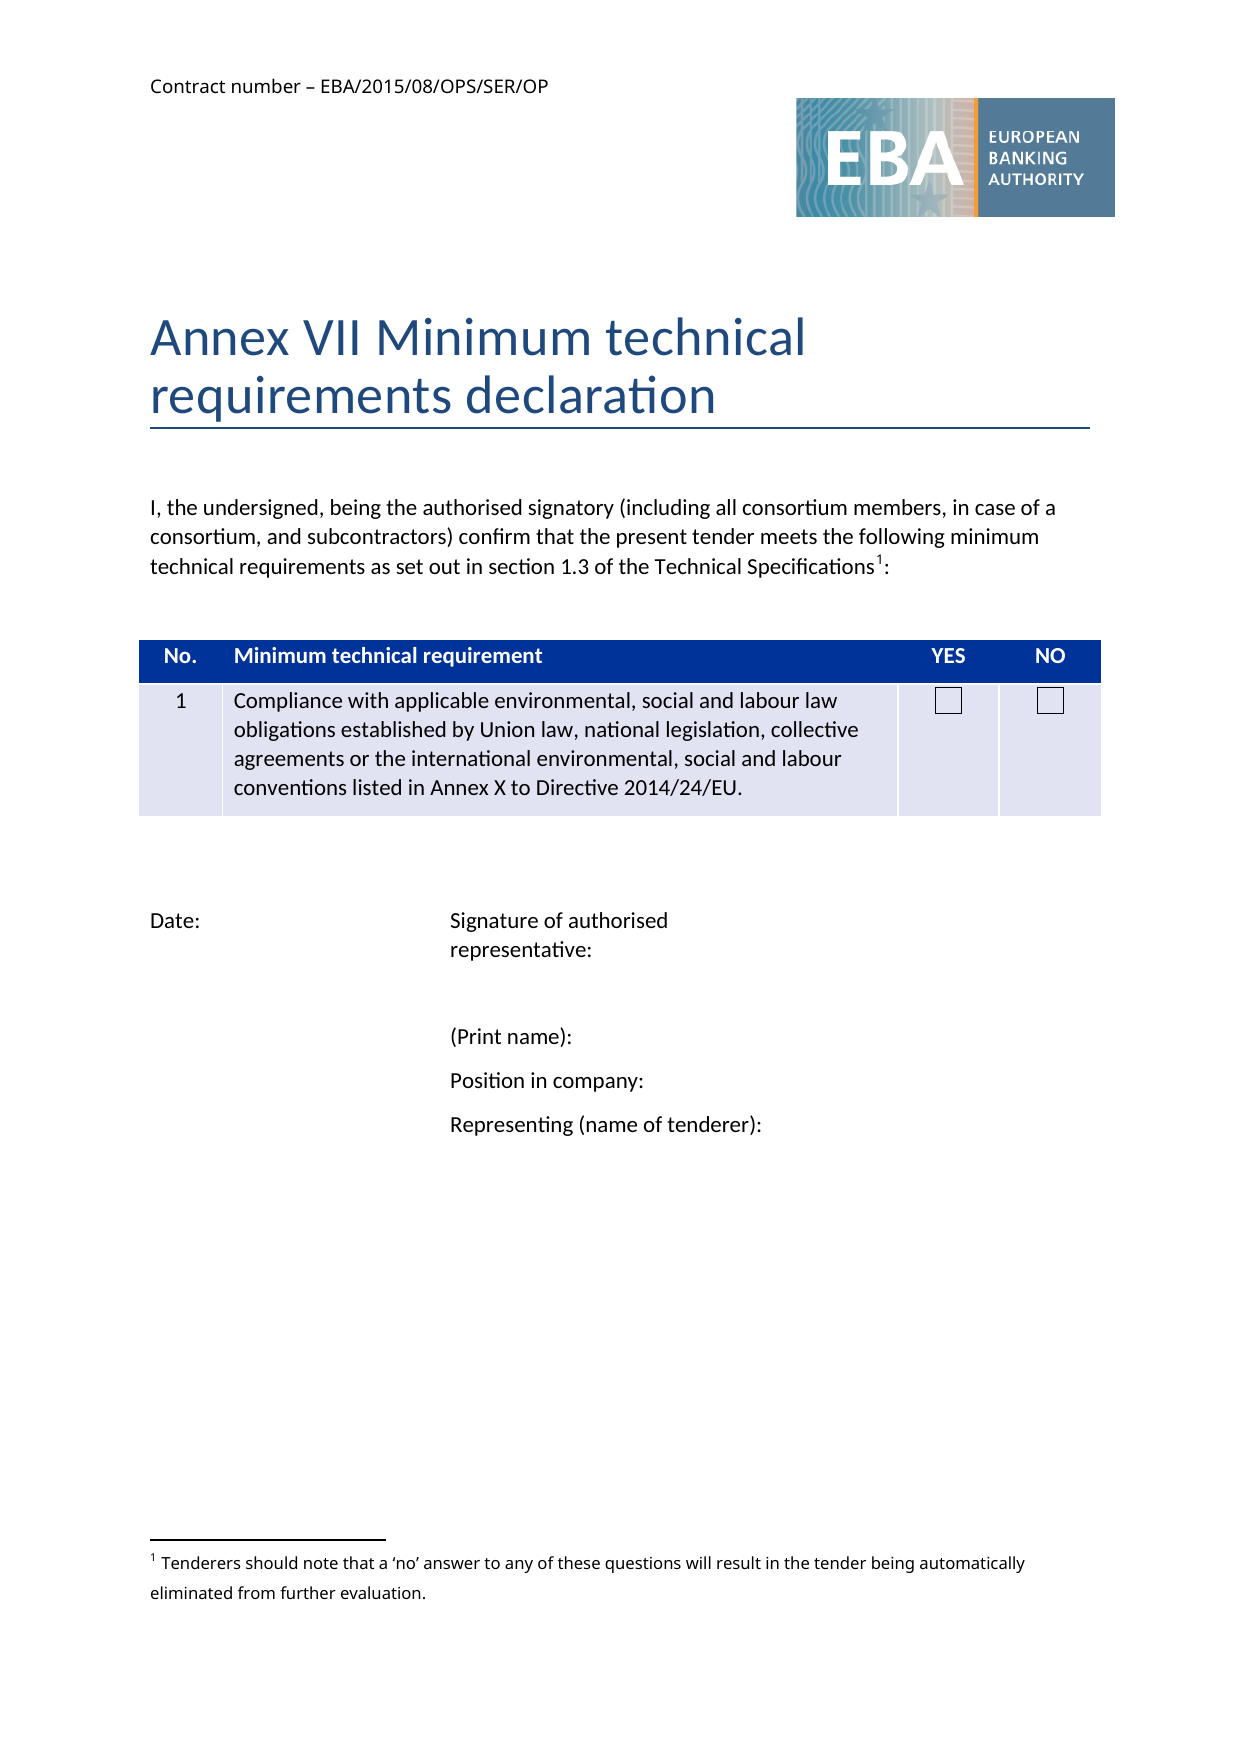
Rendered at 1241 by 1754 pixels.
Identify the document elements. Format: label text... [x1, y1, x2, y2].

table_cell 1 [139, 685, 222, 816]
table_cell [899, 685, 998, 816]
text Representing (name of tenderer): [150, 1109, 1090, 1138]
table_header YES [898, 640, 999, 683]
table_header NO [999, 640, 1101, 683]
table_cell Compliance with applicable environmental, social and labour law obligations established by Union law, national legislation, collective agreements or the international environmental, social and labour conventions listed in Annex X to Directive 2014/24/EU. [223, 685, 897, 816]
text I, the undersigned, being the authorised signatory (including all consortium members, in case of a consortium, and subcontractors) confirm that the present tender meets the following minimum technical requirements as set out in section 1.3 of the Technical Specifications: [150, 492, 1090, 581]
text Position in company: [150, 1065, 1090, 1094]
text Annex VII Minimum technical requirements declaration [150, 308, 1090, 427]
table_cell [1000, 685, 1101, 816]
table_header No. [139, 640, 222, 683]
table_header Minimum technical requirement [222, 640, 898, 683]
text (Print name): [150, 1021, 1090, 1051]
text Date: Signature of authorised representative: [150, 905, 1090, 963]
picture [796, 98, 1115, 217]
